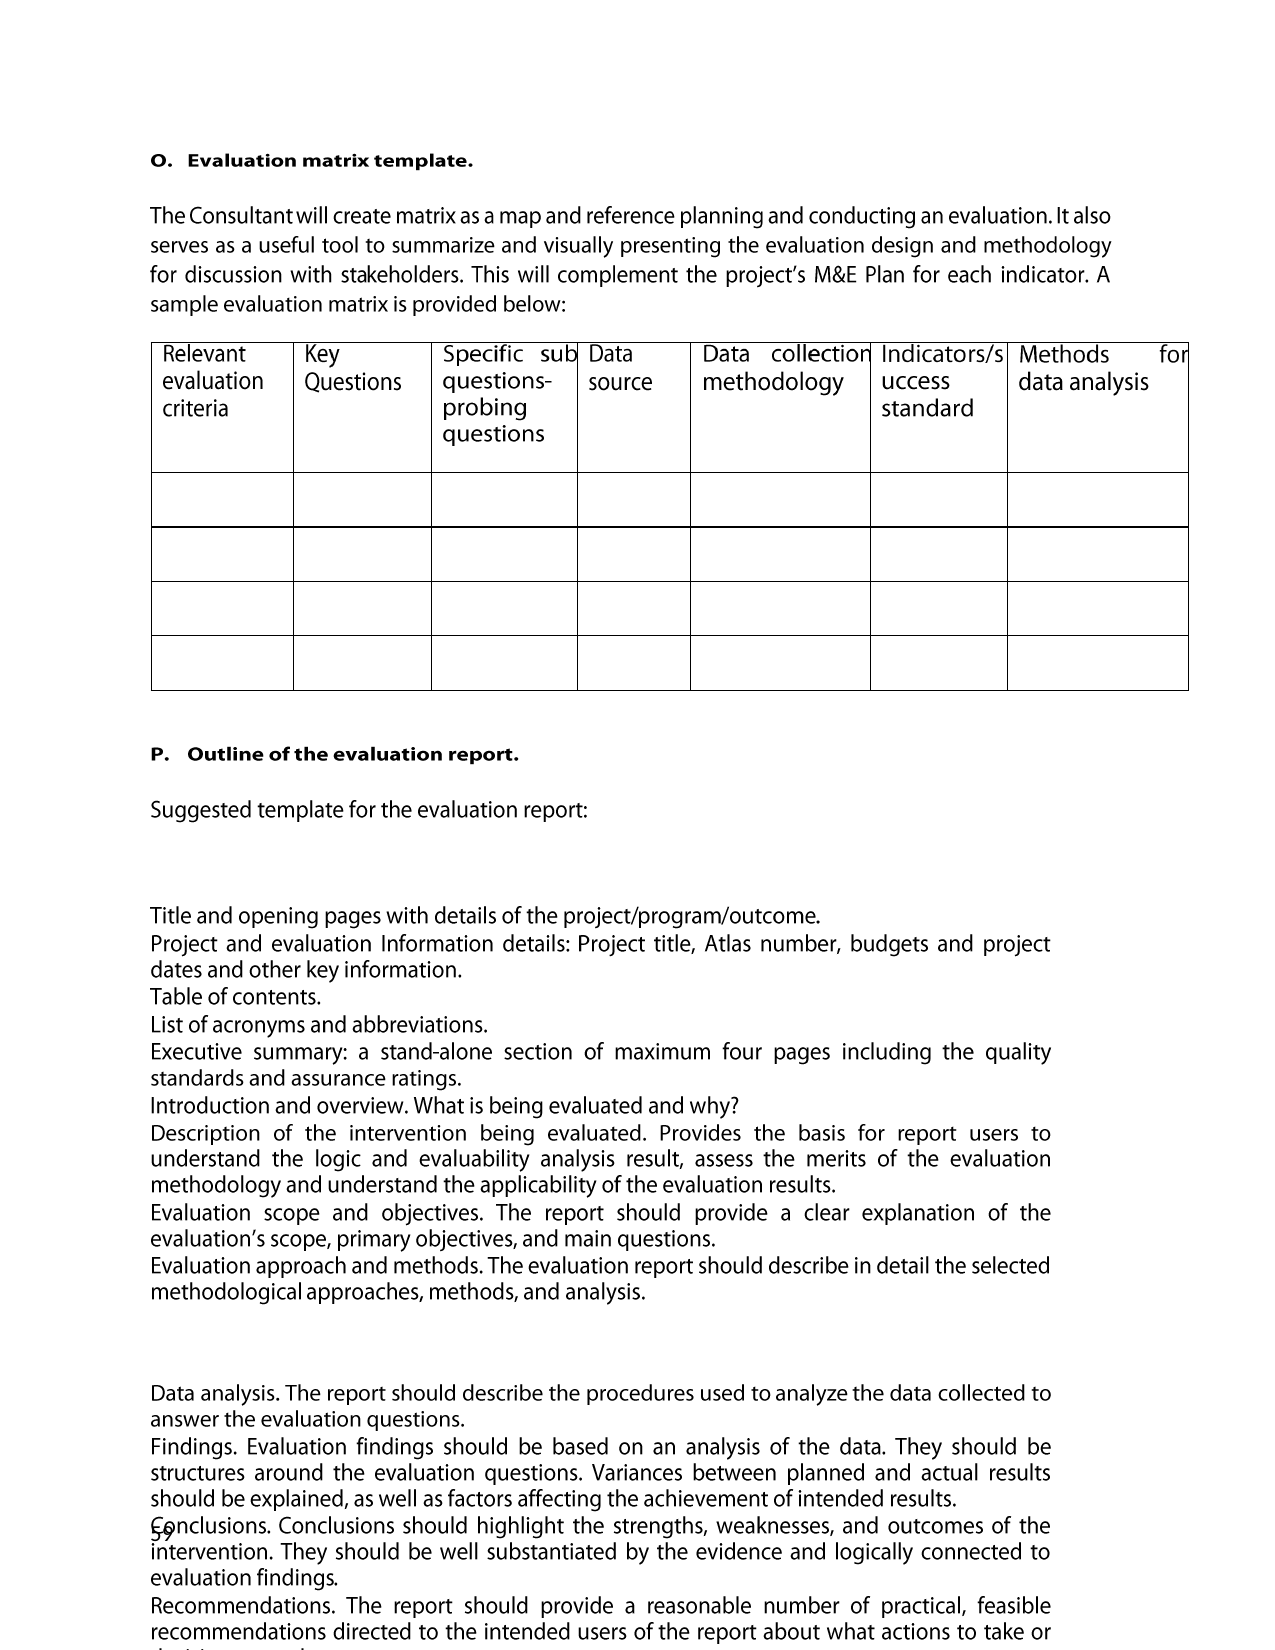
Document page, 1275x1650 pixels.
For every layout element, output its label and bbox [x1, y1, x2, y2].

picture [150, 930, 1065, 1010]
table_cell [294, 473, 431, 526]
table_cell [1008, 473, 1188, 526]
table_cell [691, 528, 870, 581]
picture [702, 367, 856, 396]
table_cell [578, 473, 690, 526]
table_cell [432, 636, 577, 690]
table_cell [691, 582, 870, 635]
picture [1019, 343, 1188, 363]
table_cell [152, 473, 293, 526]
table_cell [871, 528, 1007, 581]
table_cell [1008, 528, 1188, 581]
picture [150, 902, 828, 929]
table_cell [871, 582, 1007, 635]
table_cell [578, 636, 690, 690]
picture [162, 366, 278, 422]
table_cell [691, 636, 870, 690]
picture [150, 202, 1123, 229]
picture [187, 743, 533, 765]
picture [588, 367, 663, 396]
table_cell [432, 528, 577, 581]
picture [881, 366, 986, 422]
picture [442, 367, 560, 447]
picture [187, 150, 488, 171]
picture [443, 343, 577, 366]
table_cell [1008, 582, 1188, 635]
table_cell [294, 636, 431, 690]
table_cell [871, 636, 1007, 690]
table_header [152, 343, 293, 472]
table_cell [578, 528, 690, 581]
table_cell [152, 528, 293, 581]
picture [1018, 367, 1159, 396]
picture [150, 1380, 1065, 1432]
picture [150, 1199, 1066, 1305]
picture [150, 796, 597, 823]
table_header [294, 343, 431, 472]
table_cell [432, 473, 577, 526]
table_cell [871, 473, 1007, 526]
table_cell [1008, 636, 1188, 690]
picture [703, 343, 871, 362]
table_cell [432, 582, 577, 635]
table_cell [152, 636, 293, 690]
table_header [871, 343, 1007, 472]
table_header [1008, 343, 1188, 472]
picture [150, 291, 575, 317]
picture [150, 1592, 1066, 1650]
picture [882, 343, 1003, 363]
table_header [432, 343, 577, 472]
table_header [691, 343, 870, 472]
picture [150, 1011, 1065, 1091]
picture [150, 743, 179, 765]
picture [150, 232, 1126, 258]
picture [150, 261, 1125, 288]
picture [150, 1120, 1066, 1198]
table_header [578, 343, 690, 472]
picture [150, 150, 184, 171]
table_cell [578, 582, 690, 635]
picture [589, 343, 632, 362]
picture [150, 1433, 1066, 1591]
picture [163, 343, 246, 362]
table_cell [152, 582, 293, 635]
picture [150, 1092, 754, 1119]
table_cell [294, 582, 431, 635]
table_cell [294, 528, 431, 581]
table_cell [691, 473, 870, 526]
picture [304, 343, 412, 396]
